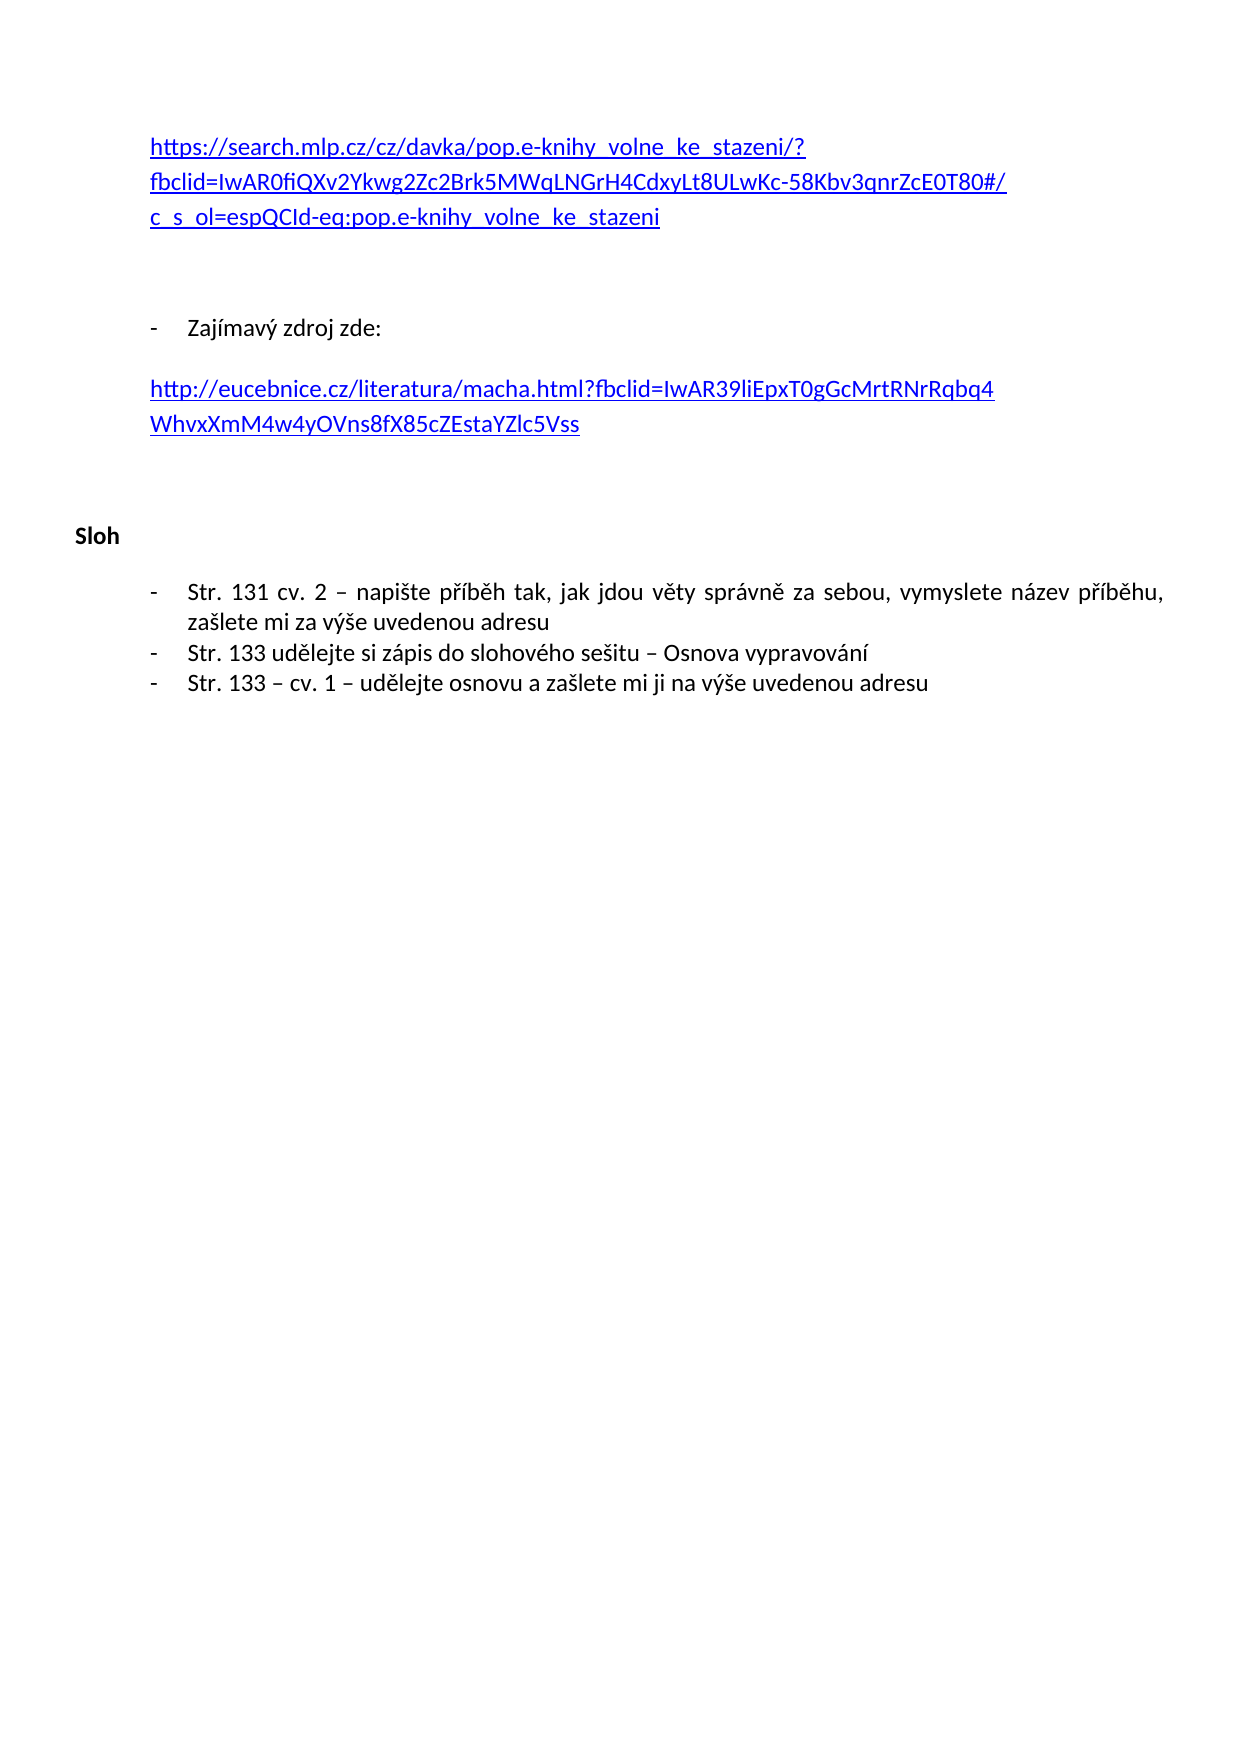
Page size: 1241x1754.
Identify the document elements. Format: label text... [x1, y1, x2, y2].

text Sloh [75, 520, 1165, 551]
list Str. 133 – cv. 1 – udělejte osnovu a zašlete mi ji na výše uvedenou adresu [150, 668, 1165, 698]
list Str. 133 udělejte si zápis do slohového sešitu – Osnova vypravování [150, 637, 1165, 668]
text https://search.mlp.cz/cz/davka/pop.e-knihy_volne_ke_stazeni/?fbclid=IwAR0fiQXv2Ykwg2Zc2Brk5MWqLNGrH4CdxyLt8ULwKc-58Kbv3qnrZcE0T80#/c_s_ol=espQCId-eq:pop.e-knihy_volne_ke_stazeni [75, 131, 1165, 231]
list Str. 131 cv. 2 – napište příběh tak, jak jdou věty správně za sebou, vymyslete název příběhu, zašlete mi za výše uvedenou adresu [150, 576, 1165, 637]
text http://eucebnice.cz/literatura/macha.html?fbclid=IwAR39liEpxT0gGcMrtRNrRqbq4 WhvxXmM4w4yOVns8fX85cZEstaYZlc5Vss [150, 373, 1165, 439]
list Zajímavý zdroj zde: [150, 312, 1165, 343]
